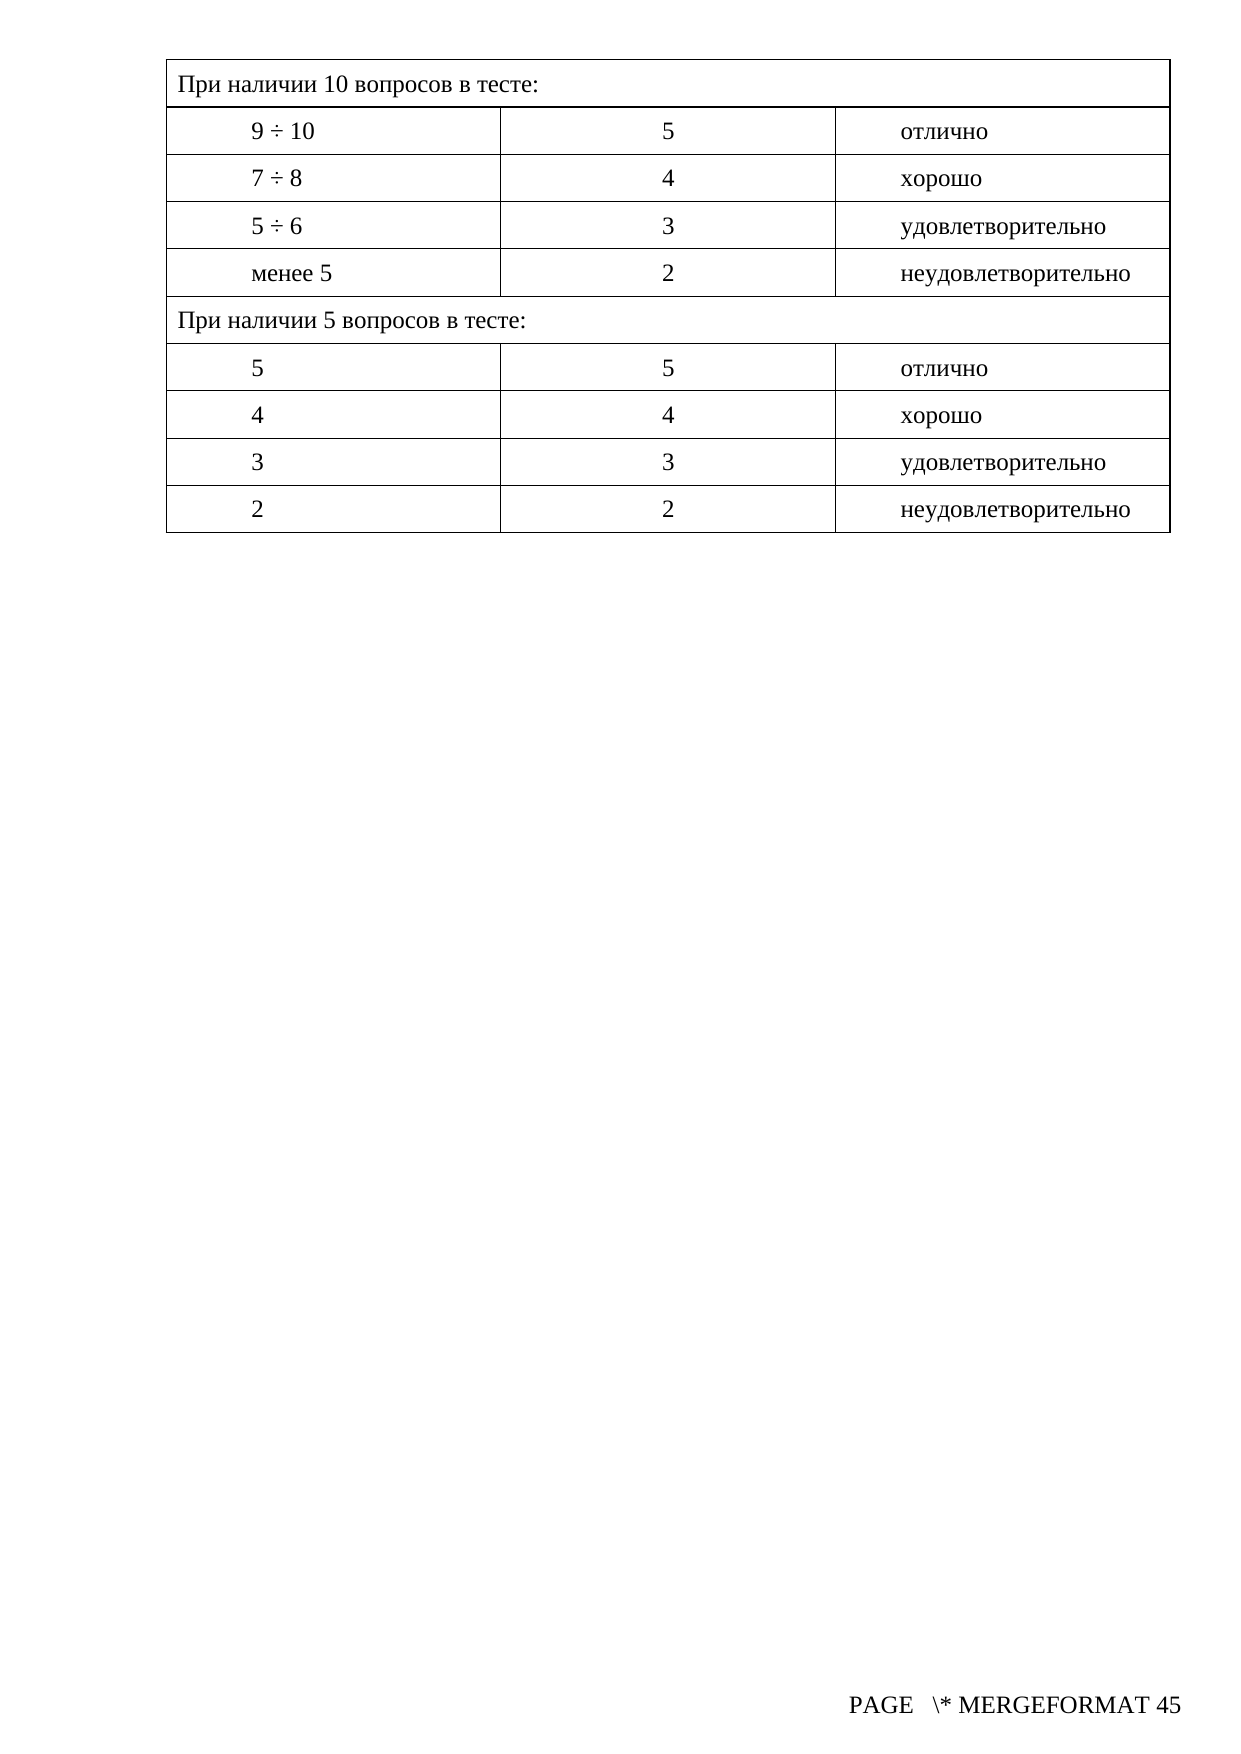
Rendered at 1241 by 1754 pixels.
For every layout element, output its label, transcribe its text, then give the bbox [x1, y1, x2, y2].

table_cell отлично [836, 108, 1169, 154]
table_cell 3 [167, 439, 500, 485]
table_cell 5 [501, 344, 835, 390]
table_cell 7 ÷ 8 [167, 155, 500, 201]
table_cell 9 ÷ 10 [167, 108, 500, 154]
table_cell 5 [167, 344, 500, 390]
table_cell 4 [501, 391, 835, 437]
table_cell удовлетворительно [836, 439, 1169, 485]
table_cell 5 [501, 108, 835, 154]
table_cell 4 [167, 391, 500, 437]
table_cell 2 [501, 486, 835, 532]
table_cell неудовлетворительно [836, 486, 1169, 532]
table_cell менее 5 [167, 249, 500, 296]
table_cell При наличии 5 вопросов в тесте: [167, 297, 1169, 343]
table_cell 2 [501, 249, 835, 296]
table_cell хорошо [836, 155, 1169, 201]
table_cell отлично [836, 344, 1169, 390]
table_cell удовлетворительно [836, 202, 1169, 248]
table_cell 5 ÷ 6 [167, 202, 500, 248]
table_cell 4 [501, 155, 835, 201]
table_cell неудовлетворительно [836, 249, 1169, 296]
table_cell хорошо [836, 391, 1169, 437]
table_cell При наличии 10 вопросов в тесте: [167, 60, 1169, 106]
table_cell 3 [501, 202, 835, 248]
table_cell 2 [167, 486, 500, 532]
table_cell 3 [501, 439, 835, 485]
